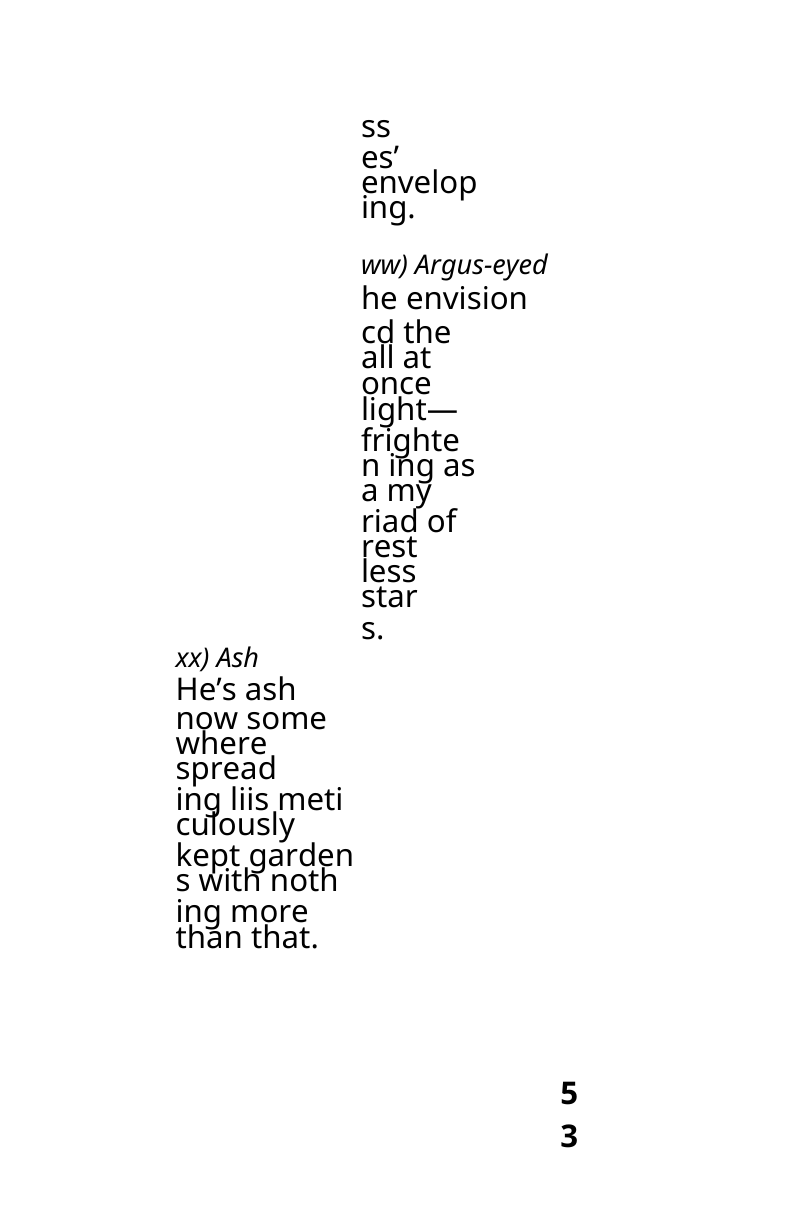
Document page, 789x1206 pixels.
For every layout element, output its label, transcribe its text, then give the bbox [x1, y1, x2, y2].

text riad of rest less star [361, 513, 479, 613]
text ing more than that. [175, 902, 358, 953]
text kept garden s with noth [175, 847, 358, 897]
text s. [361, 614, 643, 645]
text now some where spread [175, 709, 358, 784]
text he envision [361, 284, 643, 315]
text frighten ing as a my [361, 432, 479, 507]
text ww) Argus-eyed [361, 253, 643, 280]
text He’s ash [175, 676, 643, 707]
text ing liis meti culously [175, 790, 358, 840]
text xx) Ash [175, 645, 643, 672]
text es’ envelop ing. [361, 148, 479, 223]
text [361, 117, 479, 142]
text cd the all at once light— [361, 323, 479, 425]
